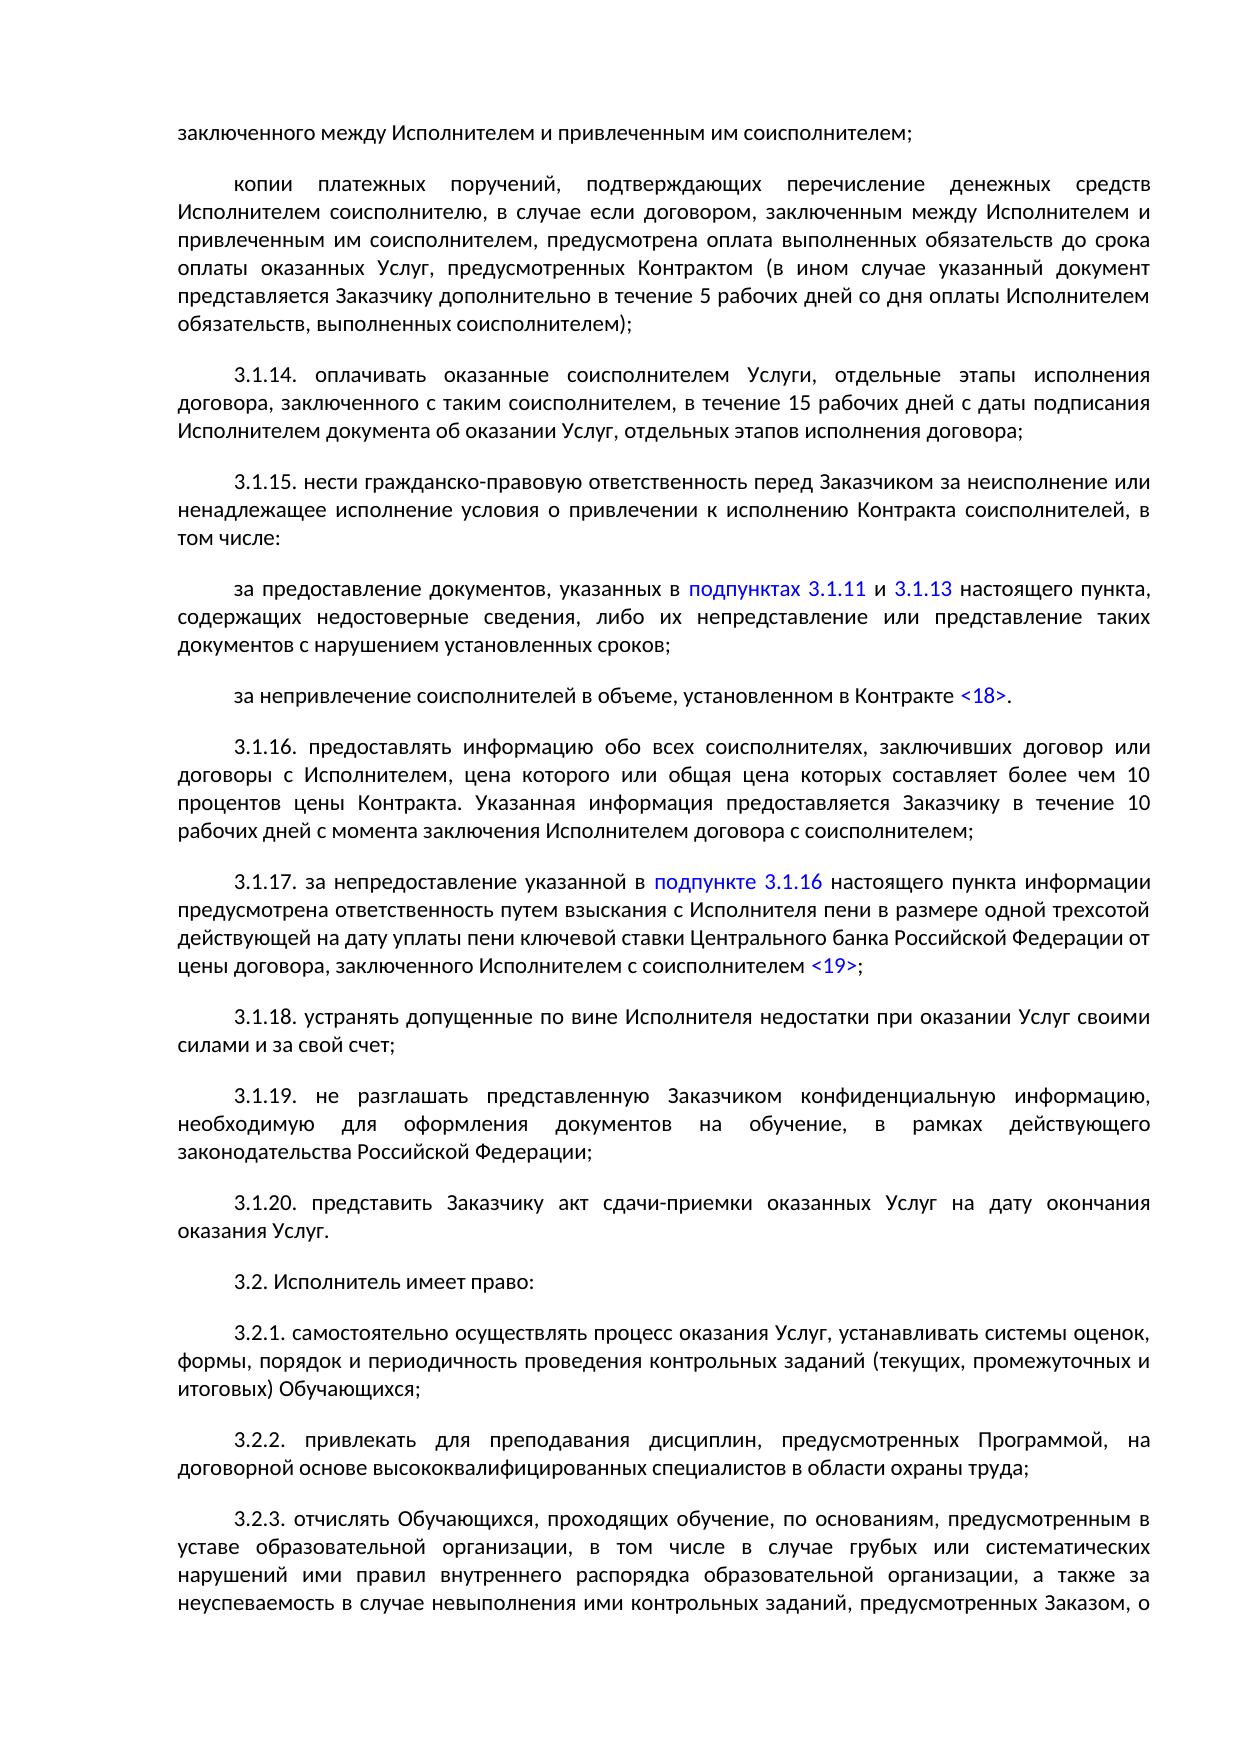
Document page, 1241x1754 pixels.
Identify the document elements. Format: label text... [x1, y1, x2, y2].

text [177, 1504, 1152, 1616]
text 3.1.16. предоставлять информацию обо всех соисполнителях, заключивших договор или договоры с Исполнителем, цена которого или общая цена которых составляет более чем 10 процентов цены Контракта. Указанная информация предоставляется Заказчику в течение 10 рабочих дней с момента заключения Исполнителем договора с соисполнителем; [177, 732, 1152, 844]
text 3.1.17. за непредоставление указанной в подпункте 3.1.16 настоящего пункта информации предусмотрена ответственность путем взыскания с Исполнителя пени в размере одной трехсотой действующей на дату уплаты пени ключевой ставки Центрального банка Российской Федерации от цены договора, заключенного Исполнителем с соисполнителем <19>; [177, 867, 1152, 979]
text копии платежных поручений, подтверждающих перечисление денежных средств Исполнителем соисполнителю, в случае если договором, заключенным между Исполнителем и привлеченным им соисполнителем, предусмотрена оплата выполненных обязательств до срока оплаты оказанных Услуг, предусмотренных Контрактом (в ином случае указанный документ представляется Заказчику дополнительно в течение 5 рабочих дней со дня оплаты Исполнителем обязательств, выполненных соисполнителем); [177, 169, 1152, 337]
text 3.2.2. привлекать для преподавания дисциплин, предусмотренных Программой, на договорной основе высококвалифицированных специалистов в области охраны труда; [177, 1425, 1152, 1481]
text 3.1.20. представить Заказчику акт сдачи-приемки оказанных Услуг на дату окончания оказания Услуг. [177, 1188, 1152, 1244]
text 3.2. Исполнитель имеет право: [177, 1267, 1152, 1295]
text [177, 118, 1152, 146]
text 3.2.1. самостоятельно осуществлять процесс оказания Услуг, устанавливать системы оценок, формы, порядок и периодичность проведения контрольных заданий (текущих, промежуточных и итоговых) Обучающихся; [177, 1318, 1152, 1402]
text за непривлечение соисполнителей в объеме, установленном в Контракте <18>. [177, 681, 1152, 709]
text 3.1.19. не разглашать представленную Заказчиком конфиденциальную информацию, необходимую для оформления документов на обучение, в рамках действующего законодательства Российской Федерации; [177, 1081, 1152, 1165]
text 3.1.15. нести гражданско-правовую ответственность перед Заказчиком за неисполнение или ненадлежащее исполнение условия о привлечении к исполнению Контракта соисполнителей, в том числе: [177, 467, 1152, 551]
text за предоставление документов, указанных в подпунктах 3.1.11 и 3.1.13 настоящего пункта, содержащих недостоверные сведения, либо их непредставление или представление таких документов с нарушением установленных сроков; [177, 574, 1152, 658]
text 3.1.18. устранять допущенные по вине Исполнителя недостатки при оказании Услуг своими силами и за свой счет; [177, 1002, 1152, 1058]
text 3.1.14. оплачивать оказанные соисполнителем Услуги, отдельные этапы исполнения договора, заключенного с таким соисполнителем, в течение 15 рабочих дней с даты подписания Исполнителем документа об оказании Услуг, отдельных этапов исполнения договора; [177, 360, 1152, 444]
